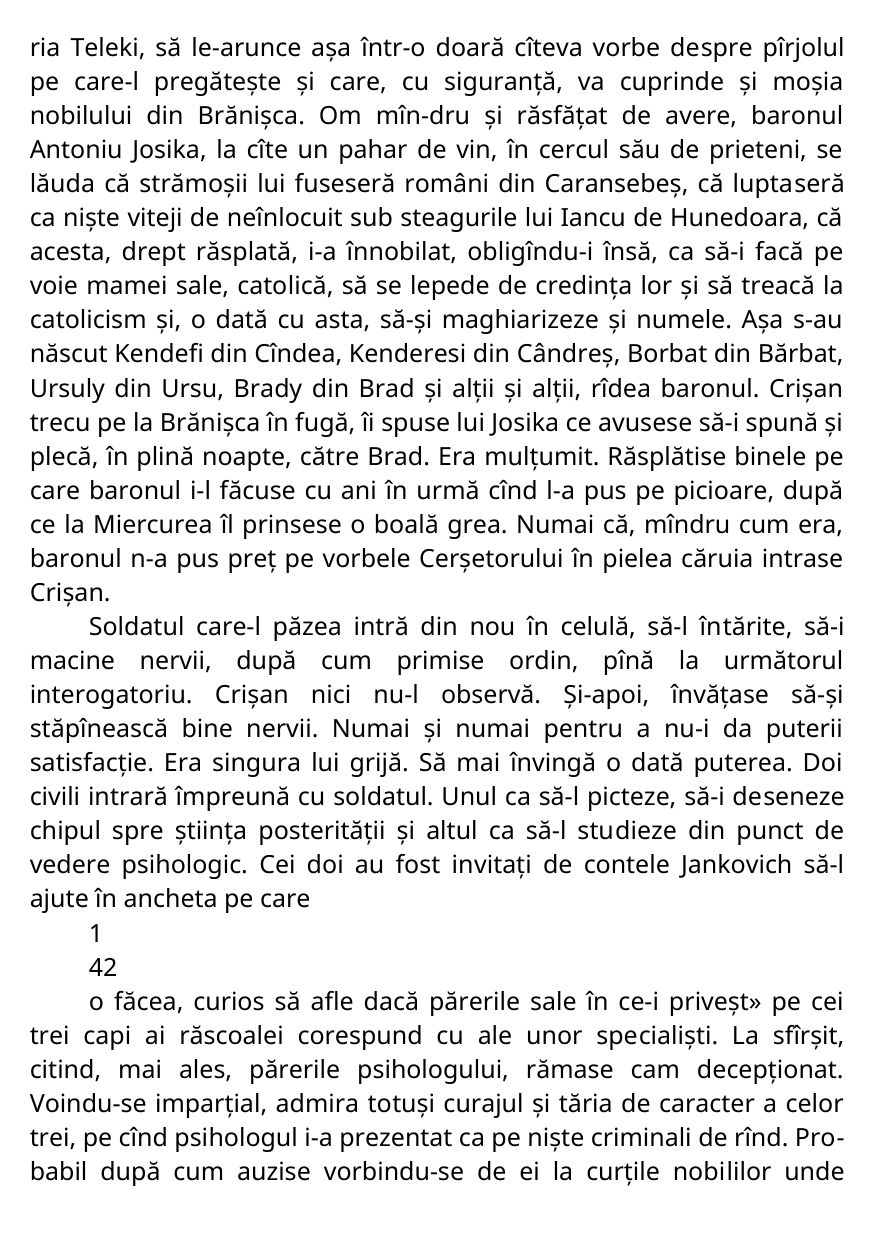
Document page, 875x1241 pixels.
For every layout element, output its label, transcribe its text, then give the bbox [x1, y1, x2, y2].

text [29, 29, 844, 609]
text Soldatul care-l păzea intră din nou în celulă, să-l întărite, să-i macine nervii, după cum primise ordin, pînă la următorul interogatoriu. Crişan nici nu-l observă. Şi-apoi, învăţase să-şi stăpînească bine nervii. Numai şi numai pentru a nu-i da puterii satisfacţie. Era singura lui grijă. Să mai învingă o dată puterea. Doi civili intrară împreună cu soldatul. Unul ca să-l picteze, să-i deseneze chipul spre ştiinţa posterităţii şi altul ca să-l studieze din punct de vedere psihologic. Cei doi au fost invitaţi de contele Jankovich să-l ajute în ancheta pe care [29, 609, 844, 915]
text 43 [29, 949, 844, 983]
text 1 [29, 915, 844, 949]
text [29, 983, 844, 1188]
